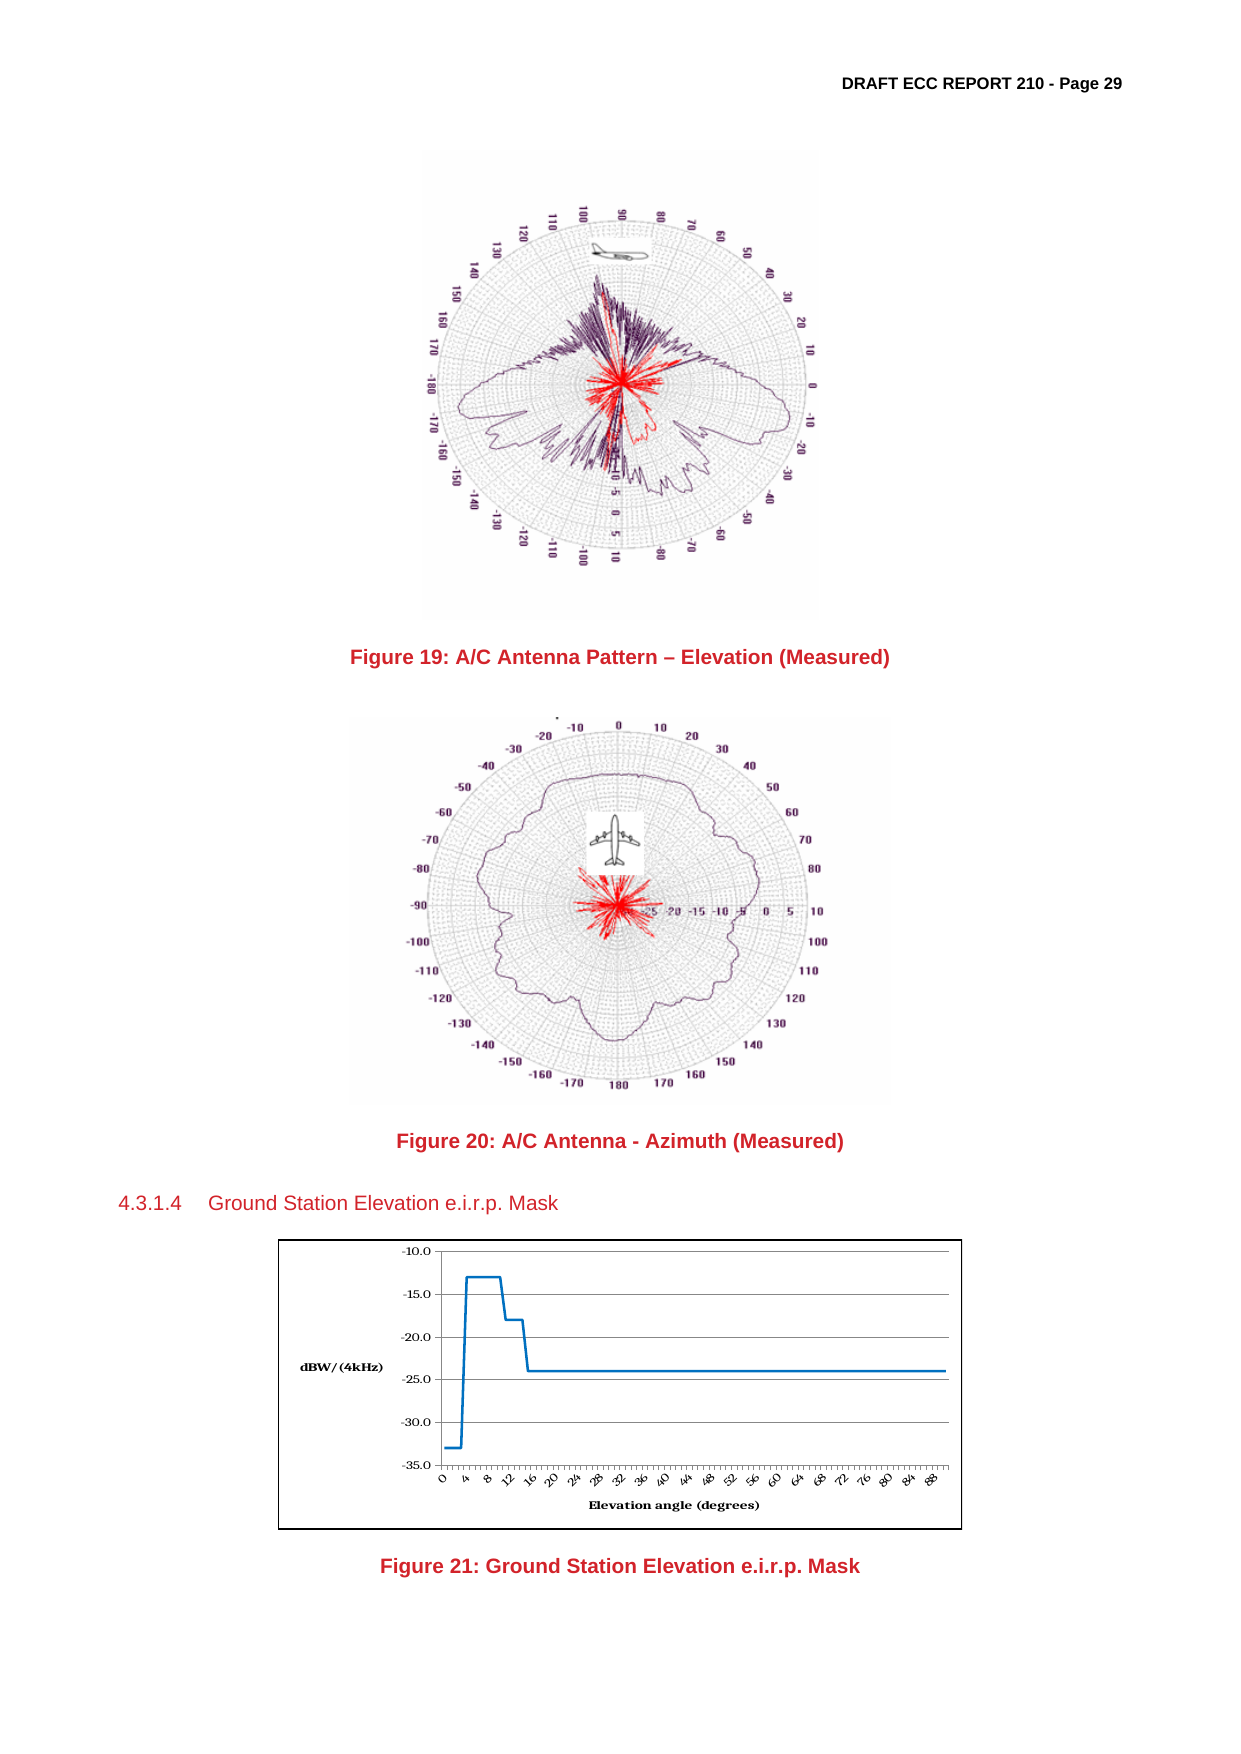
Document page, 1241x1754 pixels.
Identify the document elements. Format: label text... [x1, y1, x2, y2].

text Figure 21: Ground Station Elevation e.i.r.p. Mask [118, 1554, 1122, 1578]
text Figure 20: A/C Antenna - Azimuth (Measured) [118, 1129, 1122, 1153]
subtitle Ground Station Elevation e.i.r.p. Mask [118, 1191, 1122, 1214]
text Figure 19: A/C Antenna Pattern – Elevation (Measured) [118, 645, 1122, 669]
picture [349, 717, 892, 1105]
picture [421, 150, 819, 620]
